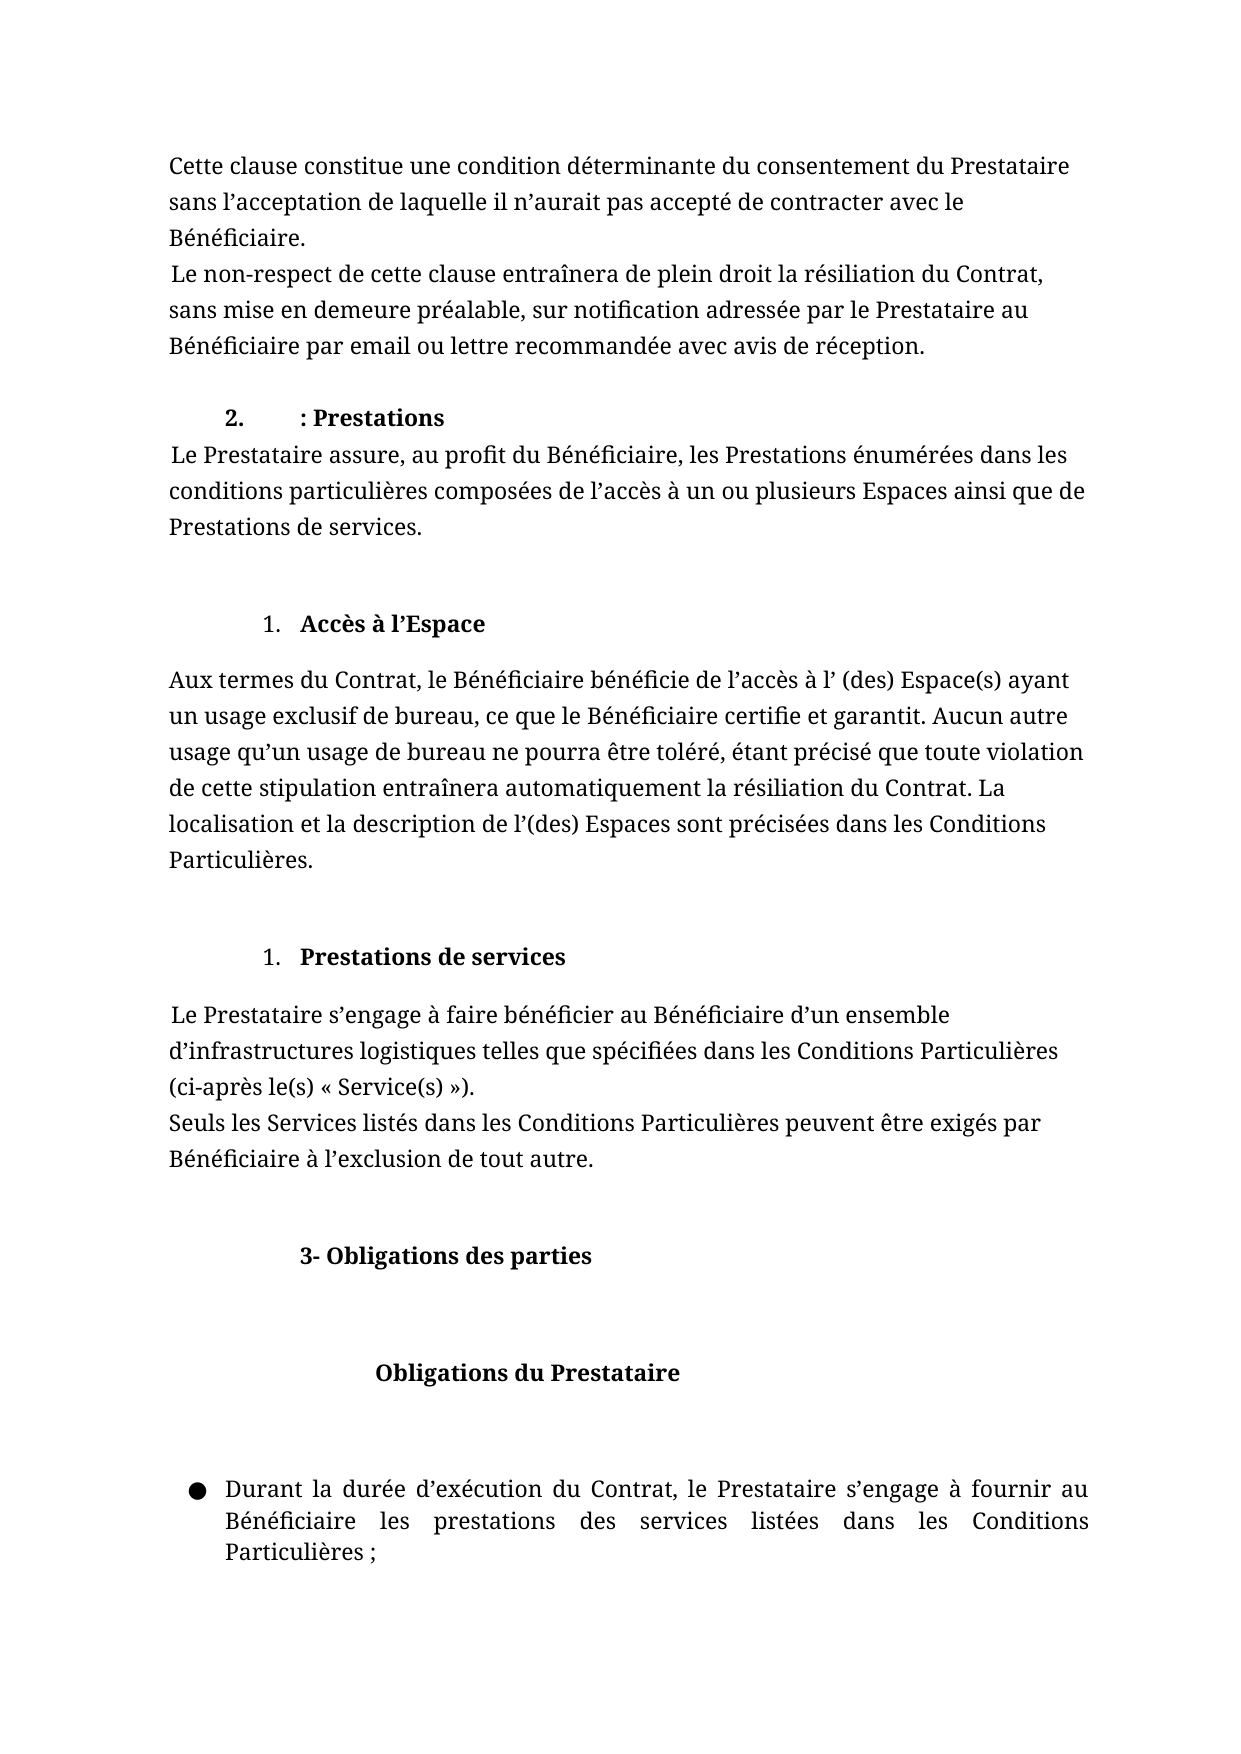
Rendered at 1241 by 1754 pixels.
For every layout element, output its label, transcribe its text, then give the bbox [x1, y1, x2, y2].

text Le Prestataire assure, au profit du Bénéficiaire, les Prestations énumérées dans les conditions particulières composées de l’accès à un ou plusieurs Espaces ainsi que de Prestations de services. [169, 439, 1090, 542]
text Obligations du Prestataire [375, 1357, 1090, 1388]
text Seuls les Services listés dans les Conditions Particulières peuvent être exigés par Bénéficiaire à l’exclusion de tout autre. [169, 1107, 1090, 1174]
text Cette clause constitue une condition déterminante du consentement du Prestataire sans l’acceptation de laquelle il n’aurait pas accepté de contracter avec le Bénéficiaire. [169, 150, 1090, 253]
list Durant la durée d’exécution du Contrat, le Prestataire s’engage à fournir au Bénéficiaire les prestations des services listées dans les Conditions Particulières ; [187, 1473, 1090, 1567]
text 3- Obligations des parties [300, 1239, 1090, 1271]
text Le Prestataire s’engage à faire bénéficier au Bénéficiaire d’un ensemble d’infrastructures logistiques telles que spécifiées dans les Conditions Particulières (ci-après le(s) « Service(s) »). [169, 999, 1090, 1102]
text Aux termes du Contrat, le Bénéficiaire bénéficie de l’accès à l’ (des) Espace(s) ayant un usage exclusif de bureau, ce que le Bénéficiaire certifie et garantit. Aucun autre usage qu’un usage de bureau ne pourra être toléré, étant précisé que toute violation de cette stipulation entraînera automatiquement la résiliation du Contrat. La localisation et la description de l’(des) Espaces sont précisées dans les Conditions Particulières. [169, 664, 1090, 875]
text 2. : Prestations [150, 402, 1090, 433]
text Le non-respect de cette clause entraînera de plein droit la résiliation du Contrat, sans mise en demeure préalable, sur notification adressée par le Prestataire au Bénéficiaire par email ou lettre recommandée avec avis de réception. [169, 258, 1090, 361]
list Prestations de services [262, 941, 1090, 972]
list Accès à l’Espace [262, 608, 1090, 639]
